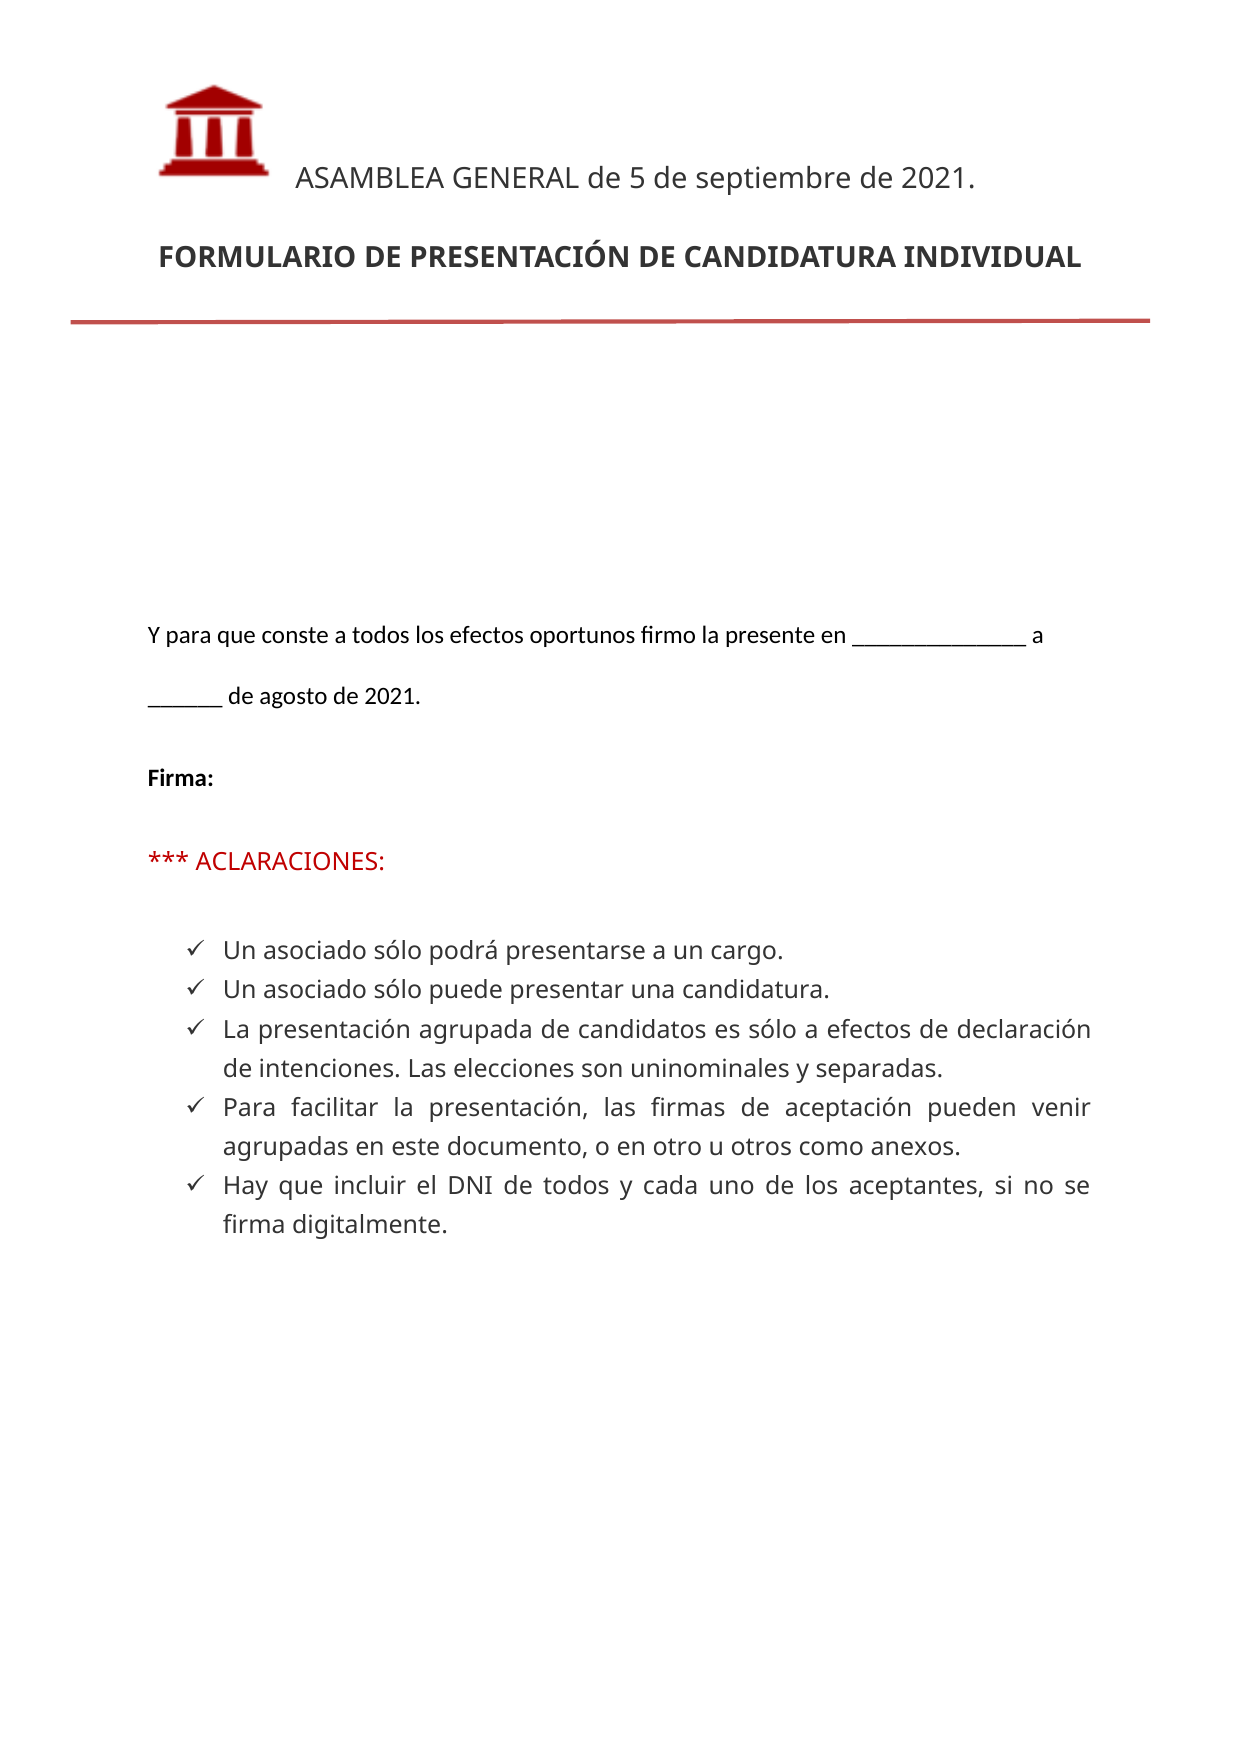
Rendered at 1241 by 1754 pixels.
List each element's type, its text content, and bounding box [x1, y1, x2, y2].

text Firma: [148, 762, 1092, 793]
picture [147, 73, 282, 189]
text *** ACLARACIONES: [148, 844, 1092, 878]
list Un asociado sólo podrá presentarse a un cargo. [185, 933, 1092, 967]
list Hay que incluir el DNI de todos y cada uno de los aceptantes, si no se firma digitalmente. [185, 1168, 1092, 1241]
list Un asociado sólo puede presentar una candidatura. [185, 972, 1092, 1006]
list Para facilitar la presentación, las firmas de aceptación pueden venir agrupadas en este documento, o en otro u otros como anexos. [185, 1089, 1092, 1163]
list La presentación agrupada de candidatos es sólo a efectos de declaración de intenciones. Las elecciones son uninominales y separadas. [185, 1011, 1092, 1084]
text Y para que conste a todos los efectos oportunos firmo la presente en ______________ a ______ de agosto de 2021. [148, 619, 1092, 711]
